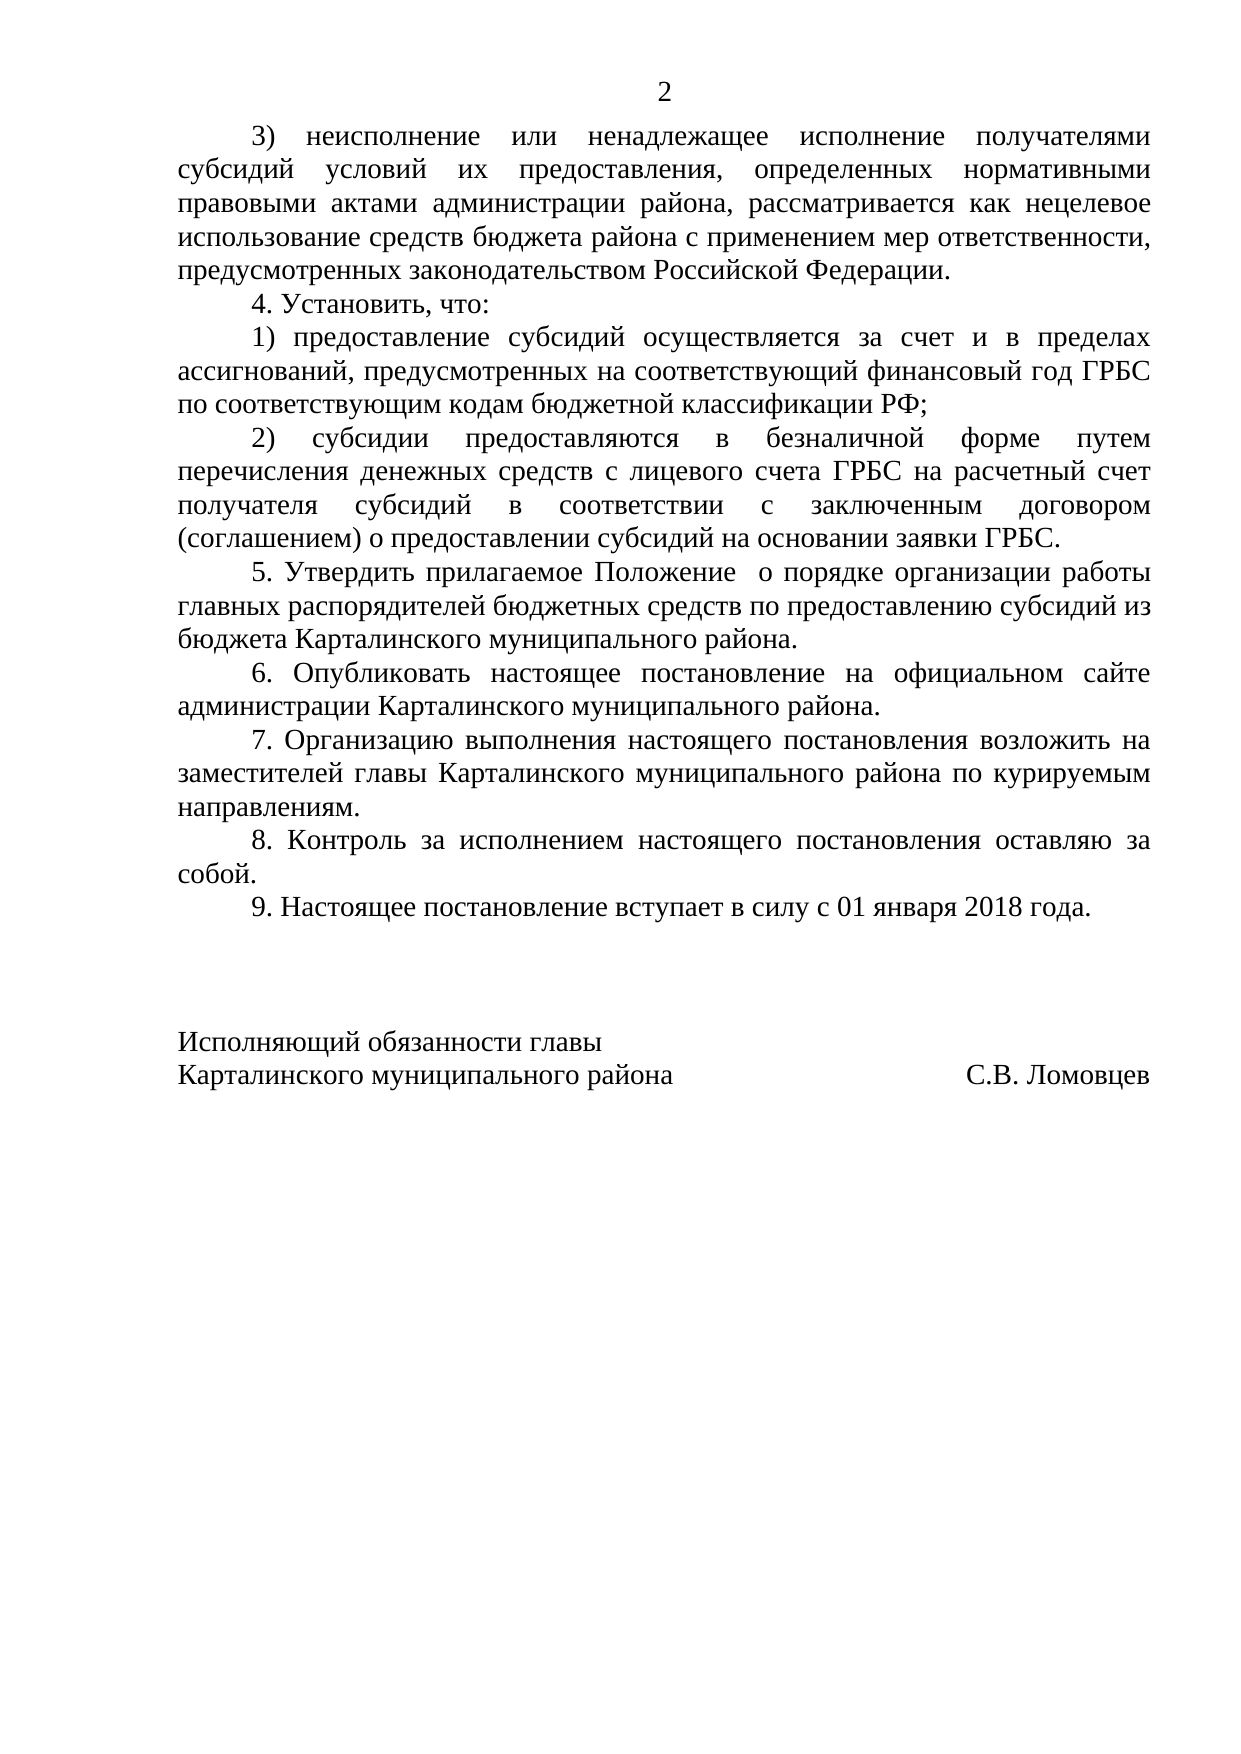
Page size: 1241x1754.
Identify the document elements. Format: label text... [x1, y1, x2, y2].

text 4. Установить, что: [177, 286, 1152, 319]
text 8. Контроль за исполнением настоящего постановления оставляю за собой. [177, 822, 1152, 889]
text Исполняющий обязанности главы [177, 1024, 1152, 1057]
text 6. Опубликовать настоящее постановление на официальном сайте администрации Карталинского муниципального района. [177, 655, 1152, 722]
text 5. Утвердить прилагаемое Положение о порядке организации работы главных распорядителей бюджетных средств по предоставлению субсидий из бюджета Карталинского муниципального района. [177, 554, 1152, 655]
text 9. Настоящее постановление вступает в силу с 01 января 2018 года. [177, 889, 1152, 923]
text Карталинского муниципального района С.В. Ломовцев [177, 1057, 1152, 1091]
text 3) неисполнение или ненадлежащее исполнение получателями субсидий условий их предоставления, определенных нормативными правовыми актами администрации района, рассматривается как нецелевое использование средств бюджета района с применением мер ответственности, предусмотренных законодательством Российской Федерации. [177, 118, 1152, 286]
text 7. Организацию выполнения настоящего постановления возложить на заместителей главы Карталинского муниципального района по курируемым направлениям. [177, 722, 1152, 822]
text 1) предоставление субсидий осуществляется за счет и в пределах ассигнований, предусмотренных на соответствующий финансовый год ГРБС по соответствующим кодам бюджетной классификации РФ; [177, 319, 1152, 420]
text 2) субсидии предоставляются в безналичной форме путем перечисления денежных средств с лицевого счета ГРБС на расчетный счет получателя субсидий в соответствии с заключенным договором (соглашением) о предоставлении субсидий на основании заявки ГРБС. [177, 420, 1152, 554]
